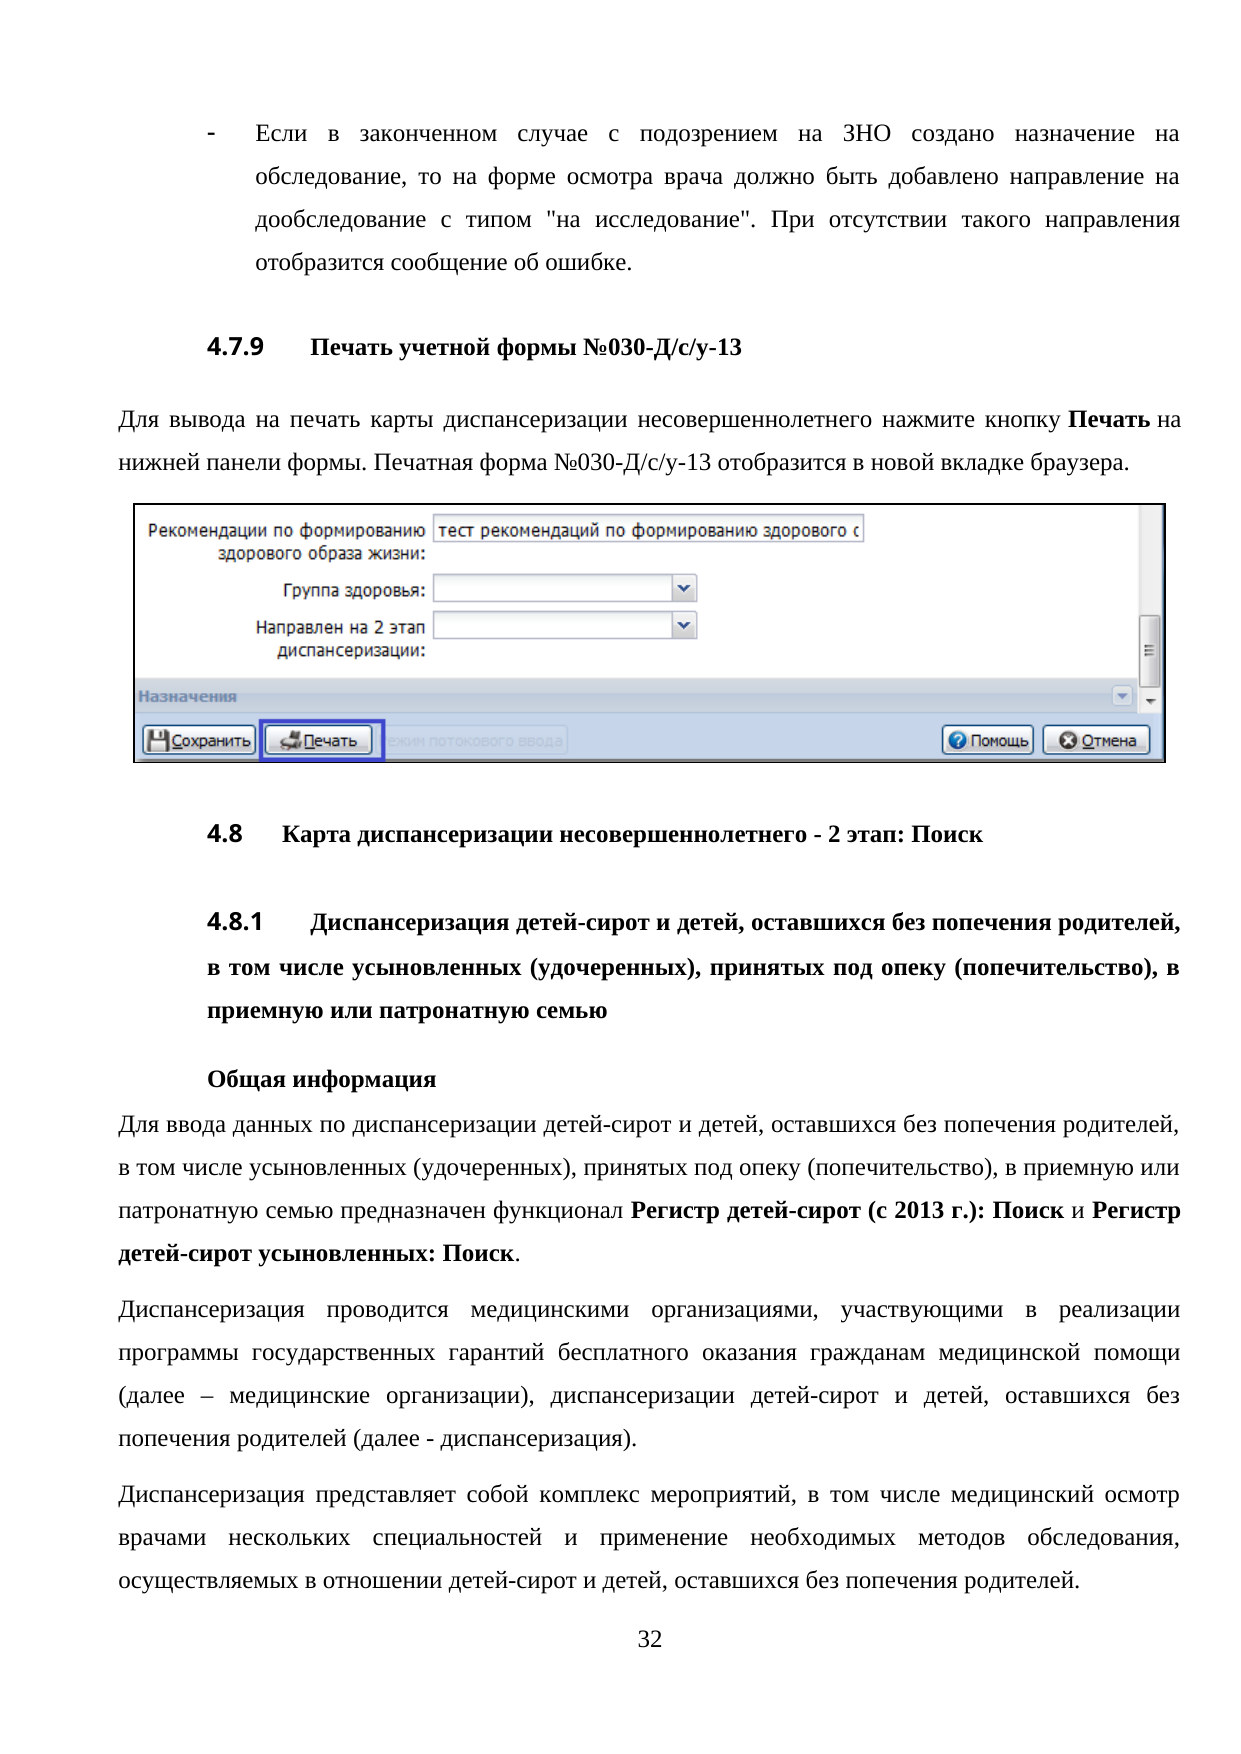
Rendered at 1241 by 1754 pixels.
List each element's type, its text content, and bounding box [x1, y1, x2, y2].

subtitle Печать учетной формы №030-Д/с/у-13 [207, 328, 1181, 362]
list Если в законченном случае с подозрением на ЗНО создано назначение на обследование, то на форме осмотра врача должно быть добавлено направление на дообследование с типом "на исследование". При отсутствии такого направления отобразится сообщение об ошибке. [207, 118, 1181, 276]
text Диспансеризация представляет собой комплекс мероприятий, в том числе медицинский осмотр врачами нескольких специальностей и применение необходимых методов обследования, осуществляемых в отношении детей-сирот и детей, оставшихся без попечения родителей. [118, 1479, 1181, 1594]
text Диспансеризация проводится медицинскими организациями, участвующими в реализации программы государственных гарантий бесплатного оказания гражданам медицинской помощи (далее – медицинские организации), диспансеризации детей-сирот и детей, оставшихся без попечения родителей (далее - диспансеризация). [118, 1294, 1181, 1452]
picture [135, 505, 1164, 762]
text Для ввода данных по диспансеризации детей-сирот и детей, оставшихся без попечения родителей, в том числе усыновленных (удочеренных), принятых под опеку (попечительство), в приемную или патронатную семью предназначен функционал Регистр детей-сирот (с 2013 г.): Поиск и Регистр детей-сирот усыновленных: Поиск. [118, 1109, 1181, 1267]
text Для вывода на печать карты диспансеризации несовершеннолетнего нажмите кнопку Печать на нижней панели формы. Печатная форма №030-Д/с/у-13 отобразится в новой вкладке браузера. [118, 404, 1181, 476]
text Общая информация [118, 1064, 1181, 1092]
subtitle Карта диспансеризации несовершеннолетнего - 2 этап: Поиск [207, 815, 1181, 849]
subtitle Диспансеризация детей-сирот и детей, оставшихся без попечения родителей, в том числе усыновленных (удочеренных), принятых под опеку (попечительство), в приемную или патронатную семью [207, 904, 1181, 1024]
